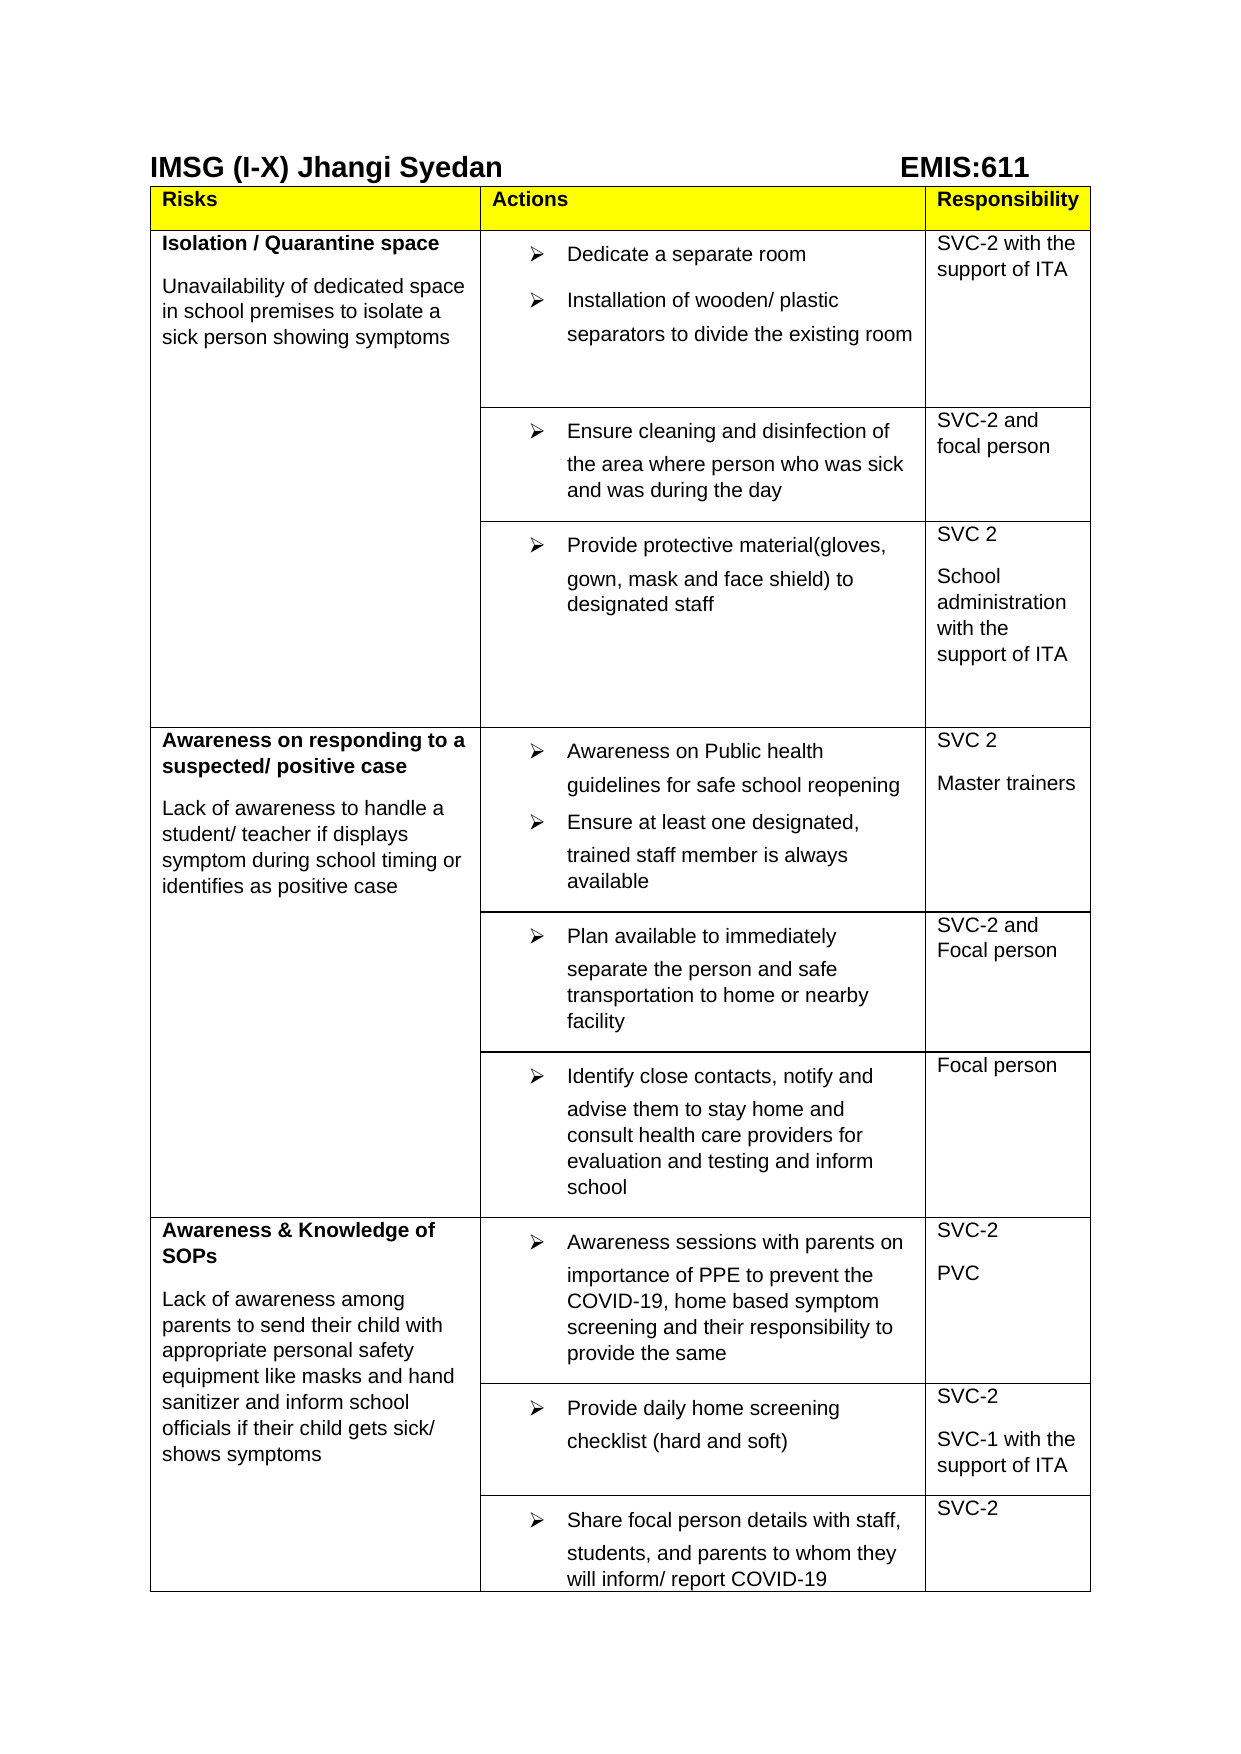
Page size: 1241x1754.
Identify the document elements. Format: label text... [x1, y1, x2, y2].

table_cell Awareness on responding to a suspected/ positive case Lack of awareness to handle a student/ teacher if displays symptom during school timing or identifies as positive case [151, 728, 480, 1217]
table_header Actions [481, 187, 925, 230]
table_cell SVC-2 and Focal person [926, 913, 1090, 1051]
table_cell Isolation / Quarantine space Unavailability of dedicated space in school premises to isolate a sick person showing symptoms [151, 231, 480, 727]
table_cell SVC-2 [926, 1496, 1090, 1591]
table_cell Identify close contacts, notify and advise them to stay home and consult health care providers for evaluation and testing and inform school [481, 1053, 925, 1217]
table_header Responsibility [926, 187, 1090, 230]
table_cell Provide protective material(gloves, gown, mask and face shield) to designated staff [481, 522, 925, 727]
table_cell SVC-2 with the support of ITA [926, 231, 1090, 407]
table_cell Awareness & Knowledge of SOPs Lack of awareness among parents to send their child with appropriate personal safety equipment like masks and hand sanitizer and inform school officials if their child gets sick/ shows symptoms [151, 1218, 480, 1591]
table_cell SVC-2 PVC [926, 1218, 1090, 1383]
table_cell Ensure cleaning and disinfection of the area where person who was sick and was during the day [481, 408, 925, 521]
table_cell Awareness on Public health guidelines for safe school reopening Ensure at least one designated, trained staff member is always available [481, 728, 925, 911]
table_cell Dedicate a separate room Installation of wooden/ plastic separators to divide the existing room [481, 231, 925, 407]
table_cell SVC-2 SVC-1 with the support of ITA [926, 1384, 1090, 1495]
table_cell Focal person [926, 1053, 1090, 1217]
table_cell Provide daily home screening checklist (hard and soft) [481, 1384, 925, 1495]
table_header Risks [151, 187, 480, 230]
table_cell SVC 2 School administration with the support of ITA [926, 522, 1090, 727]
table_cell Awareness sessions with parents on importance of PPE to prevent the COVID-19, home based symptom screening and their responsibility to provide the same [481, 1218, 925, 1383]
table_cell Plan available to immediately separate the person and safe transportation to home or nearby facility [481, 913, 925, 1051]
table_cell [481, 1496, 925, 1591]
table_cell SVC-2 and focal person [926, 408, 1090, 521]
text IMSG (I-X) Jhangi Syedan EMIS:611 [150, 150, 1090, 183]
table_cell SVC 2 Master trainers [926, 728, 1090, 911]
